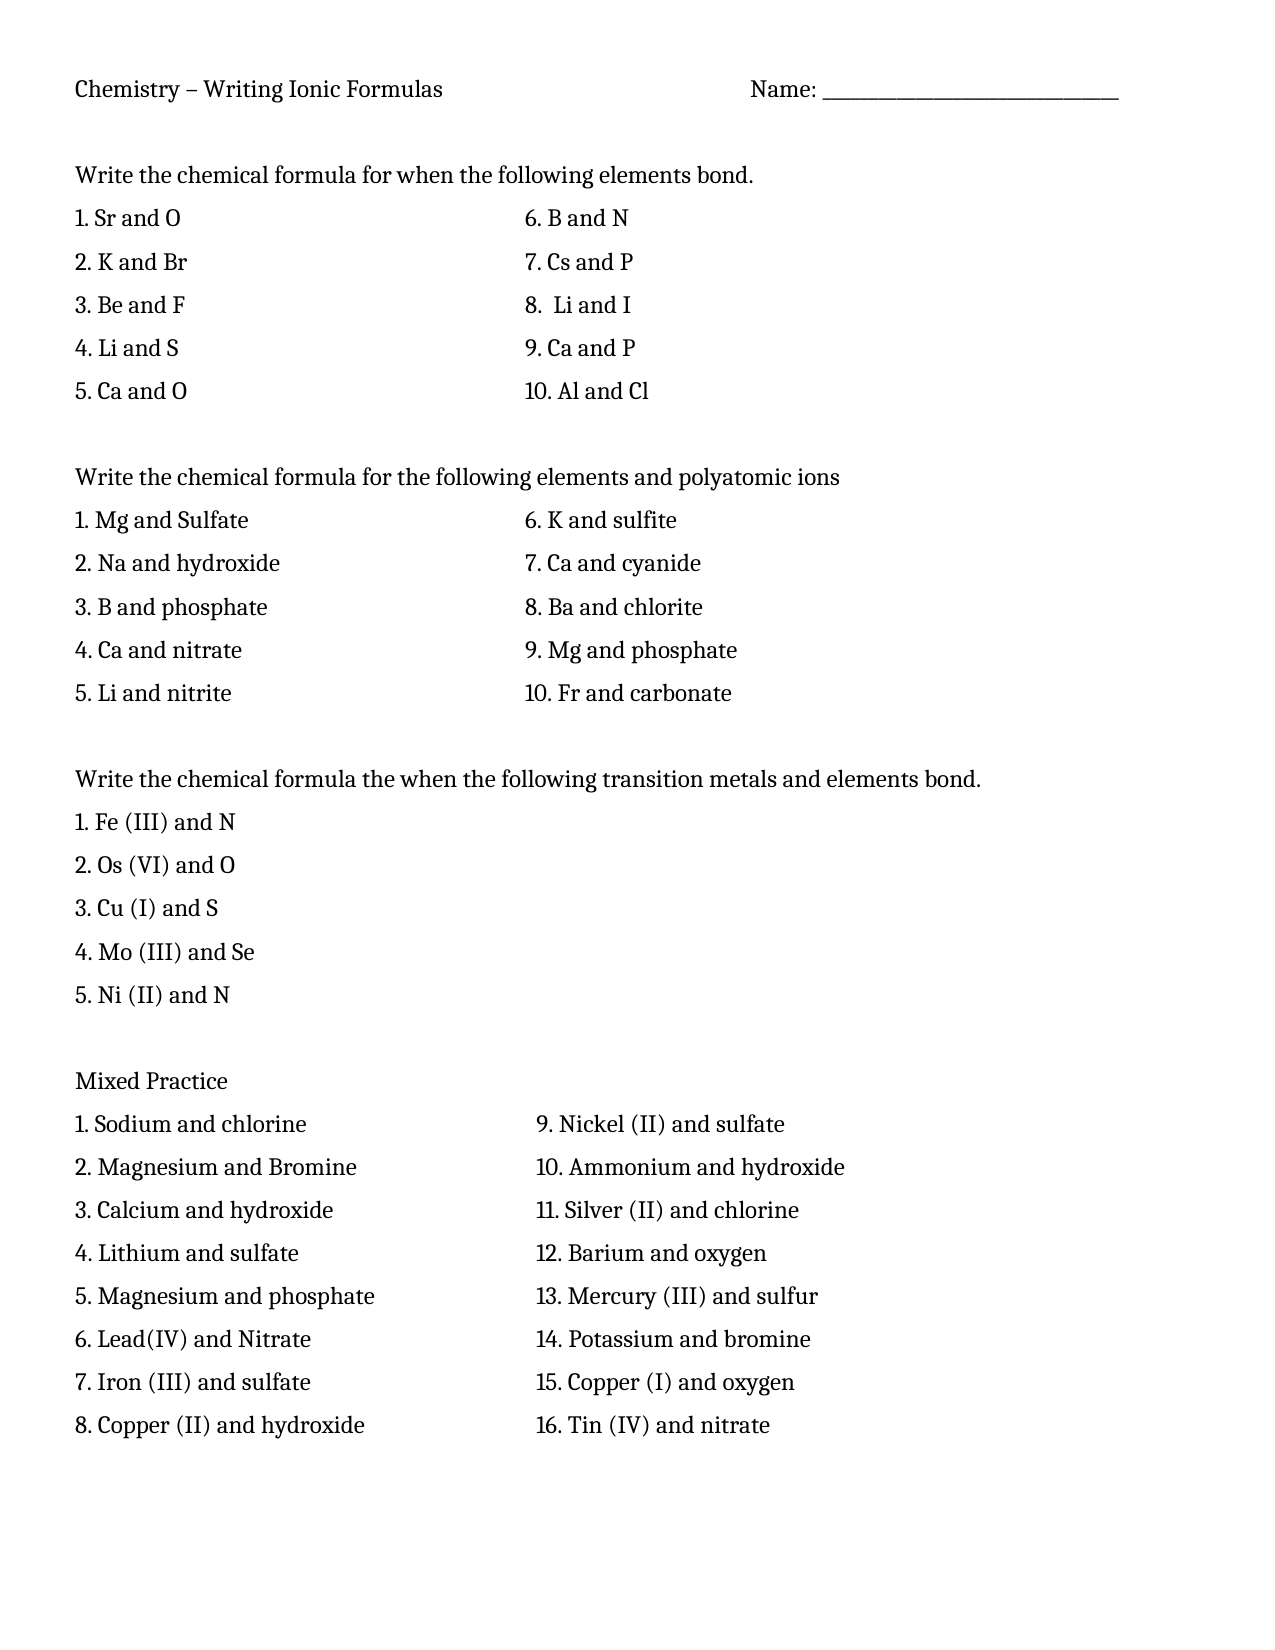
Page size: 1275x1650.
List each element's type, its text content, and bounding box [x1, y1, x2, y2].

table_header 1. Sodium and chlorine [64, 1110, 525, 1153]
text 1. Mg and Sulfate 6. K and sulfite [75, 506, 1200, 535]
table_cell 5. Magnesium and phosphate [64, 1282, 525, 1325]
text 5. Li and nitrite 10. Fr and carbonate [75, 679, 1200, 707]
text 4. Li and S 9. Ca and P [75, 334, 1200, 362]
table_cell 8. Copper (II) and hydroxide [64, 1411, 525, 1454]
table_cell 15. Copper (I) and oxygen [525, 1368, 986, 1411]
table_cell 3. Calcium and hydroxide [64, 1196, 525, 1239]
text 3. B and phosphate 8. Ba and chlorite [75, 592, 1200, 621]
text 1. Sr and O 6. B and N [75, 204, 1200, 233]
text 5. Ni (II) and N [75, 981, 1200, 1009]
table_cell 2. Magnesium and Bromine [64, 1153, 525, 1196]
text 4. Mo (III) and Se [75, 937, 1200, 966]
text Write the chemical formula for the following elements and polyatomic ions [75, 463, 1200, 492]
table_cell 11. Silver (II) and chlorine [525, 1196, 986, 1239]
text Write the chemical formula the when the following transition metals and elements bond. [75, 765, 1200, 794]
text 3. Cu (I) and S [75, 894, 1200, 923]
table_cell 12. Barium and oxygen [525, 1239, 986, 1282]
table_cell 16. Tin (IV) and nitrate [525, 1411, 986, 1454]
text 2. K and Br 7. Cs and P [75, 247, 1200, 276]
text Chemistry – Writing Ionic Formulas Name: ________________________________ [75, 75, 1200, 104]
text 4. Ca and nitrate 9. Mg and phosphate [75, 636, 1200, 664]
table_cell 14. Potassium and bromine [525, 1325, 986, 1368]
text 5. Ca and O 10. Al and Cl [75, 377, 1200, 406]
text 3. Be and F 8. Li and I [75, 291, 1200, 319]
table_cell 6. Lead(IV) and Nitrate [64, 1325, 525, 1368]
table_header 9. Nickel (II) and sulfate [525, 1110, 986, 1153]
text 2. Na and hydroxide 7. Ca and cyanide [75, 549, 1200, 578]
text Write the chemical formula for when the following elements bond. [75, 161, 1200, 190]
table_cell 7. Iron (III) and sulfate [64, 1368, 525, 1411]
text 1. Fe (III) and N [75, 808, 1200, 837]
table_cell 4. Lithium and sulfate [64, 1239, 525, 1282]
text 2. Os (VI) and O [75, 851, 1200, 880]
table_cell 10. Ammonium and hydroxide [525, 1153, 986, 1196]
table_cell 13. Mercury (III) and sulfur [525, 1282, 986, 1325]
text Mixed Practice [75, 1067, 1200, 1096]
